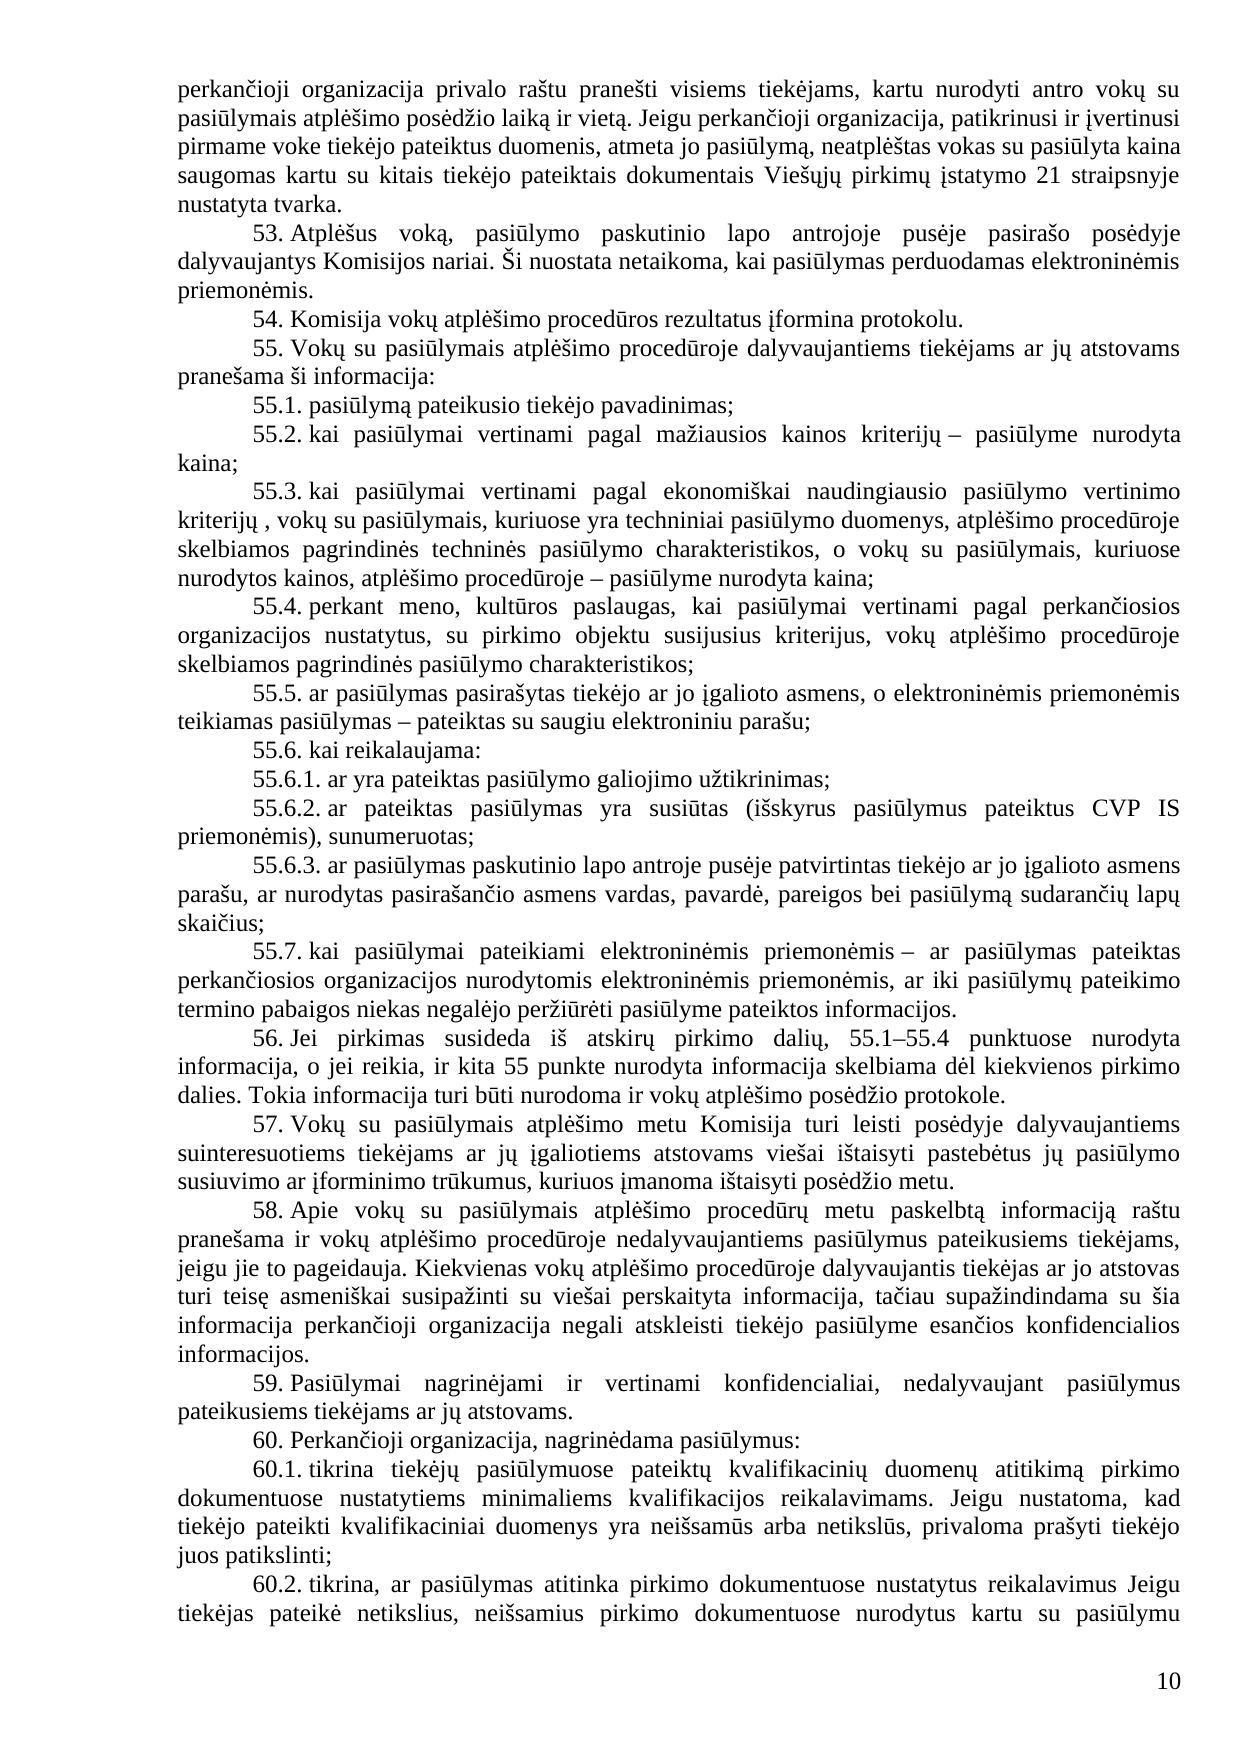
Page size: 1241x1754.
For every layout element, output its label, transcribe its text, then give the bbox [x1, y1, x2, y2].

text 60. Perkančioji organizacija, nagrinėdama pasiūlymus: [177, 1425, 1181, 1454]
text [177, 74, 1181, 218]
text 59. Pasiūlymai nagrinėjami ir vertinami konfidencialiai, nedalyvaujant pasiūlymus pateikusiems tiekėjams ar jų atstovams. [177, 1368, 1181, 1425]
text 57. Vokų su pasiūlymais atplėšimo metu Komisija turi leisti posėdyje dalyvaujantiems suinteresuotiems tiekėjams ar jų įgaliotiems atstovams viešai ištaisyti pastebėtus jų pasiūlymo susiuvimo ar įforminimo trūkumus, kuriuos įmanoma ištaisyti posėdžio metu. [177, 1109, 1181, 1195]
text 55.1. pasiūlymą pateikusio tiekėjo pavadinimas; [177, 390, 1181, 419]
text 53. Atplėšus voką, pasiūlymo paskutinio lapo antrojoje pusėje pasirašo posėdyje dalyvaujantys Komisijos nariai. Ši nuostata netaikoma, kai pasiūlymas perduodamas elektroninėmis priemonėmis. [177, 218, 1181, 304]
text 55.2. kai pasiūlymai vertinami pagal mažiausios kainos kriterijų – pasiūlyme nurodyta kaina; [177, 419, 1181, 476]
text 60.1. tikrina tiekėjų pasiūlymuose pateiktų kvalifikacinių duomenų atitikimą pirkimo dokumentuose nustatytiems minimaliems kvalifikacijos reikalavimams. Jeigu nustatoma, kad tiekėjo pateikti kvalifikaciniai duomenys yra neišsamūs arba netikslūs, privaloma prašyti tiekėjo juos patikslinti; [177, 1454, 1181, 1569]
text 55.7. kai pasiūlymai pateikiami elektroninėmis priemonėmis – ar pasiūlymas pateiktas perkančiosios organizacijos nurodytomis elektroninėmis priemonėmis, ar iki pasiūlymų pateikimo termino pabaigos niekas negalėjo peržiūrėti pasiūlyme pateiktos informacijos. [177, 936, 1181, 1023]
text 55.6.3. ar pasiūlymas paskutinio lapo antroje pusėje patvirtintas tiekėjo ar jo įgalioto asmens parašu, ar nurodytas pasirašančio asmens vardas, pavardė, pareigos bei pasiūlymą sudarančių lapų skaičius; [177, 850, 1181, 936]
text 54. Komisija vokų atplėšimo procedūros rezultatus įformina protokolu. [177, 304, 1181, 333]
text 55.4. perkant meno, kultūros paslaugas, kai pasiūlymai vertinami pagal perkančiosios organizacijos nustatytus, su pirkimo objektu susijusius kriterijus, vokų atplėšimo procedūroje skelbiamos pagrindinės pasiūlymo charakteristikos; [177, 591, 1181, 678]
text 55. Vokų su pasiūlymais atplėšimo procedūroje dalyvaujantiems tiekėjams ar jų atstovams pranešama ši informacija: [177, 333, 1181, 390]
text 55.6.2. ar pateiktas pasiūlymas yra susiūtas (išskyrus pasiūlymus pateiktus CVP IS priemonėmis), sunumeruotas; [177, 793, 1181, 850]
text 55.3. kai pasiūlymai vertinami pagal ekonomiškai naudingiausio pasiūlymo vertinimo kriterijų , vokų su pasiūlymais, kuriuose yra techniniai pasiūlymo duomenys, atplėšimo procedūroje skelbiamos pagrindinės techninės pasiūlymo charakteristikos, o vokų su pasiūlymais, kuriuose nurodytos kainos, atplėšimo procedūroje – pasiūlyme nurodyta kaina; [177, 476, 1181, 591]
text 55.5. ar pasiūlymas pasirašytas tiekėjo ar jo įgalioto asmens, o elektroninėmis priemonėmis teikiamas pasiūlymas – pateiktas su saugiu elektroniniu parašu; [177, 678, 1181, 735]
text 56. Jei pirkimas susideda iš atskirų pirkimo dalių, 55.1–55.4 punktuose nurodyta informacija, o jei reikia, ir kita 55 punkte nurodyta informacija skelbiama dėl kiekvienos pirkimo dalies. Tokia informacija turi būti nurodoma ir vokų atplėšimo posėdžio protokole. [177, 1023, 1181, 1109]
text 55.6. kai reikalaujama: [177, 735, 1181, 764]
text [177, 1569, 1181, 1626]
text 55.6.1. ar yra pateiktas pasiūlymo galiojimo užtikrinimas; [177, 764, 1181, 793]
text 58. Apie vokų su pasiūlymais atplėšimo procedūrų metu paskelbtą informaciją raštu pranešama ir vokų atplėšimo procedūroje nedalyvaujantiems pasiūlymus pateikusiems tiekėjams, jeigu jie to pageidauja. Kiekvienas vokų atplėšimo procedūroje dalyvaujantis tiekėjas ar jo atstovas turi teisę asmeniškai susipažinti su viešai perskaityta informacija, tačiau supažindindama su šia informacija perkančioji organizacija negali atskleisti tiekėjo pasiūlyme esančios konfidencialios informacijos. [177, 1195, 1181, 1368]
